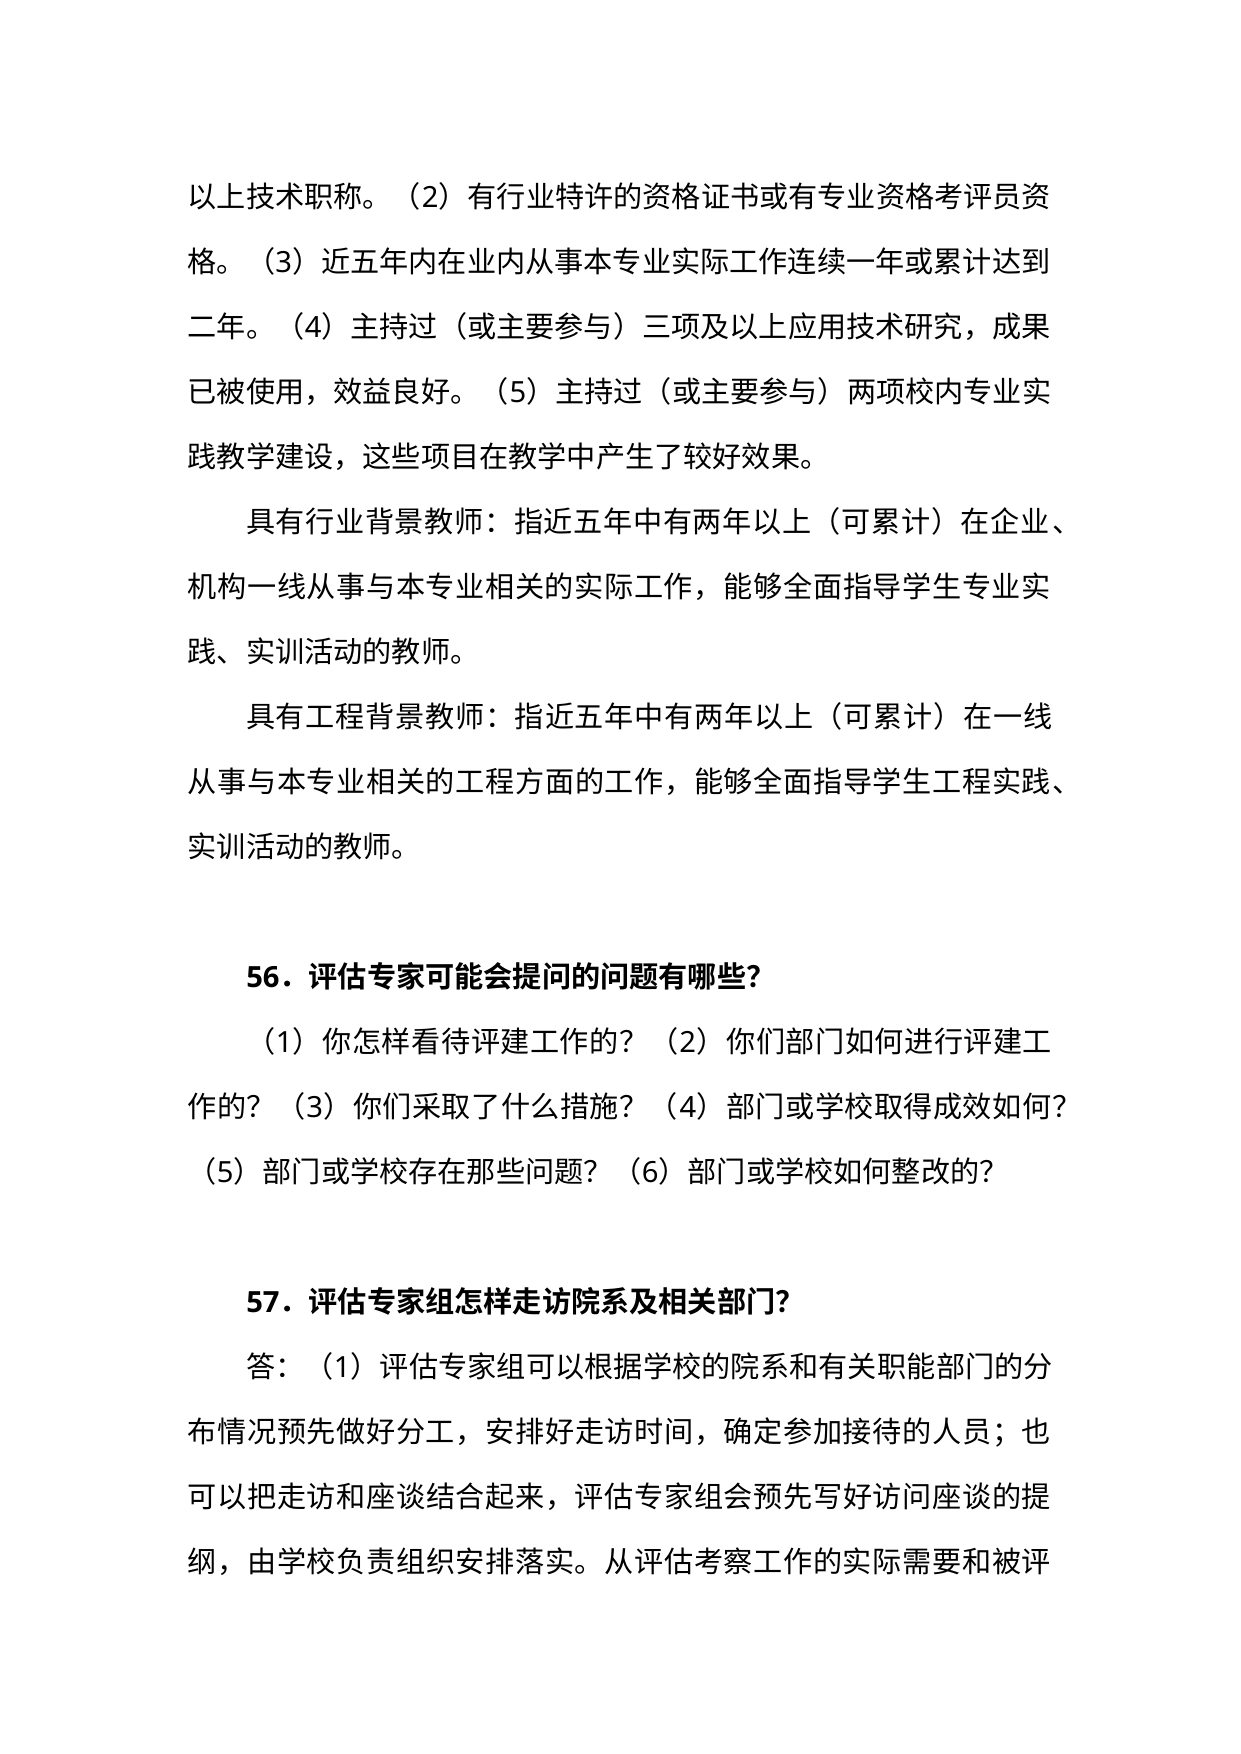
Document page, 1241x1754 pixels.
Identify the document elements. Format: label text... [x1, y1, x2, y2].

text 57．评估专家组怎样走访院系及相关部门？ [187, 1267, 1053, 1332]
text 具有工程背景教师：指近五年中有两年以上（可累计）在一线从事与本专业相关的工程方面的工作，能够全面指导学生工程实践、实训活动的教师。 [187, 682, 1053, 877]
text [187, 162, 1053, 487]
text 56．评估专家可能会提问的问题有哪些？ [187, 942, 1053, 1007]
text （1）你怎样看待评建工作的？（2）你们部门如何进行评建工作的？（3）你们采取了什么措施？（4）部门或学校取得成效如何？（5）部门或学校存在那些问题？（6）部门或学校如何整改的？ [187, 1007, 1053, 1202]
text 具有行业背景教师：指近五年中有两年以上（可累计）在企业、机构一线从事与本专业相关的实际工作，能够全面指导学生专业实践、实训活动的教师。 [187, 487, 1053, 682]
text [187, 1332, 1053, 1592]
